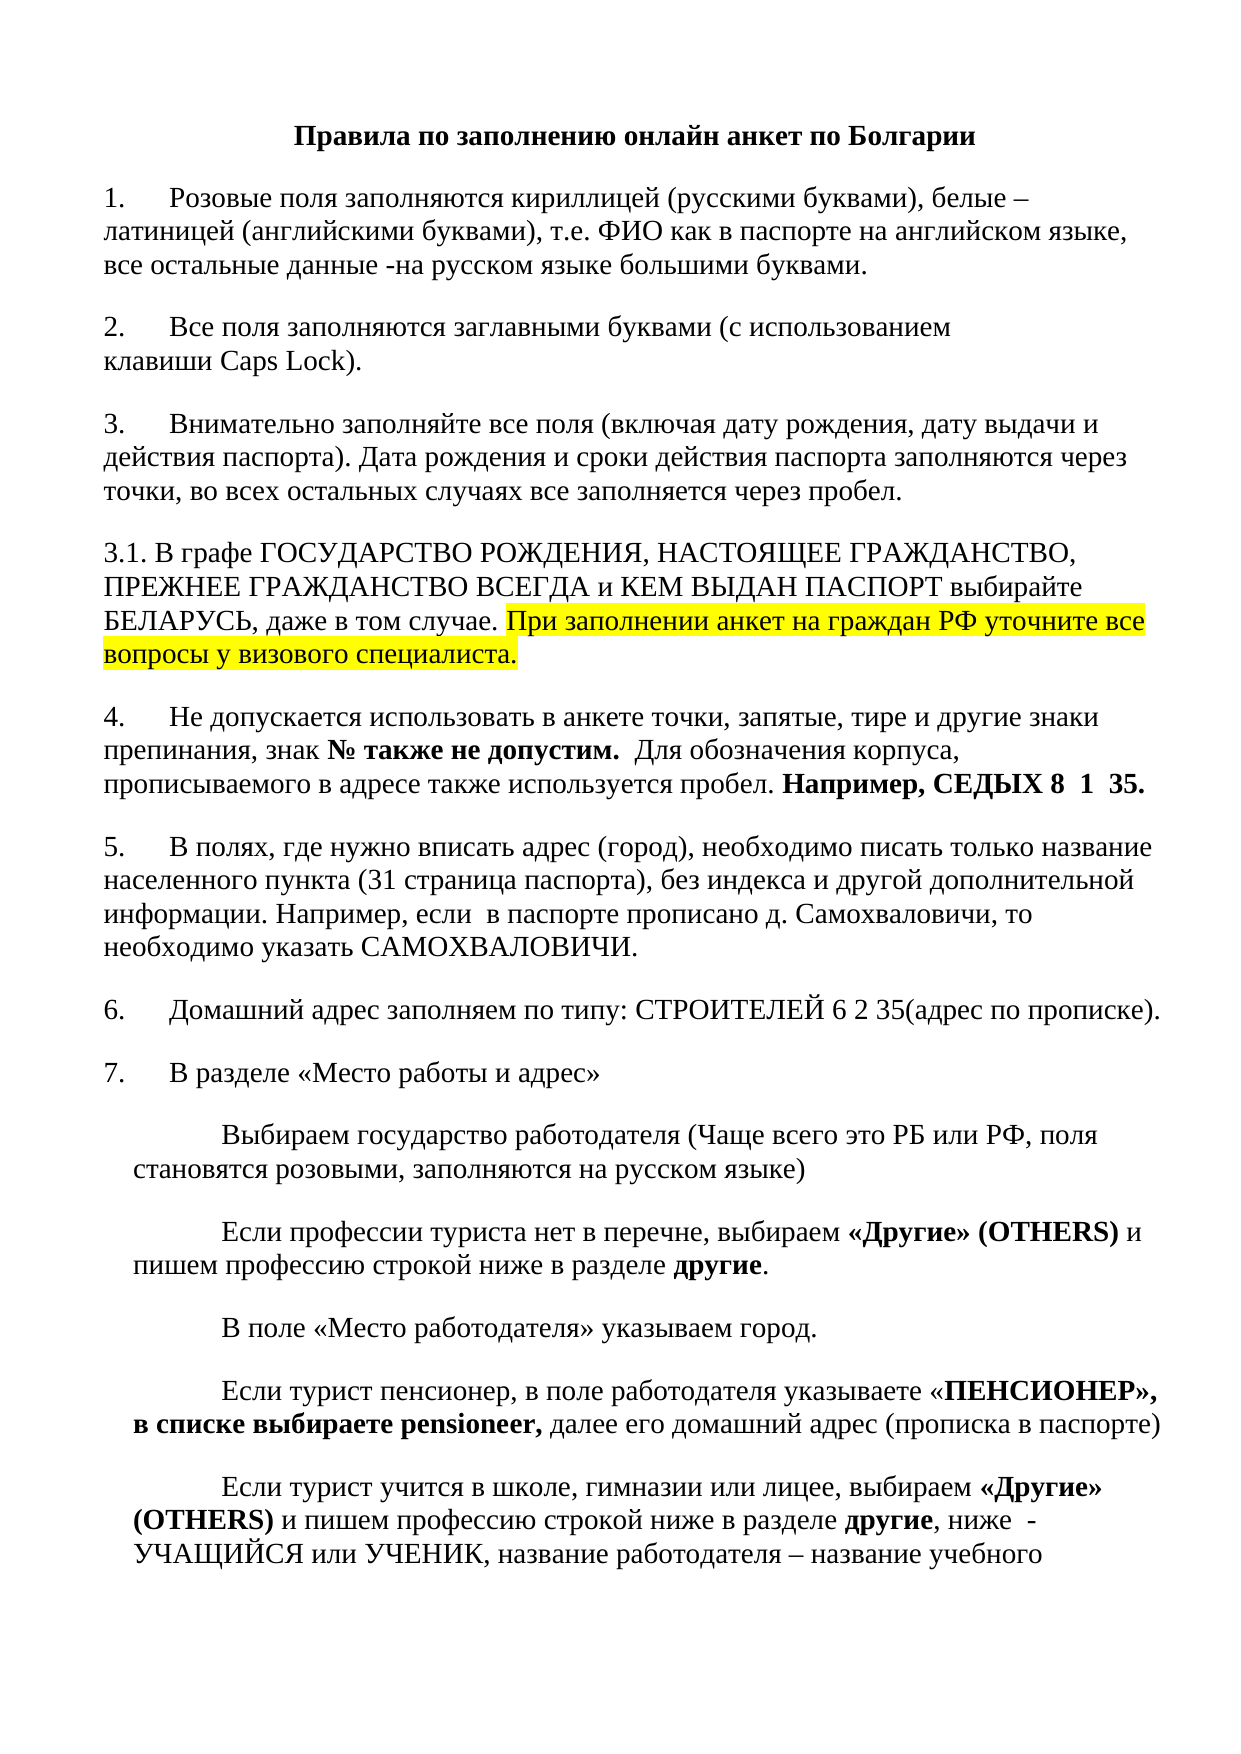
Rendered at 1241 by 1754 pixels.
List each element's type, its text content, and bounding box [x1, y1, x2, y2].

text 4. Не допускается использовать в анкете точки, запятые, тире и другие знаки препинания, знак № также не допустим. Для обозначения корпуса, прописываемого в адресе также используется пробел. Например, СЕДЫХ 8 1 35. [103, 699, 1167, 799]
text Правила по заполнению онлайн анкет по Болгарии [103, 118, 1167, 152]
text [133, 1469, 1167, 1569]
text 6. Домашний адрес заполняем по типу: СТРОИТЕЛЕЙ 6 2 35(адрес по прописке). [103, 992, 1167, 1026]
text  В поле «Место работодателя» указываем город. [133, 1310, 1167, 1343]
text  Если профессии туриста нет в перечне, выбираем «Другие» (OTHERS) и пишем профессию строкой ниже в разделе другие. [133, 1214, 1167, 1281]
text 2. Все поля заполняются заглавными буквами (с использованием клавиши Caps Lock). [103, 309, 1167, 377]
text  Выбираем государство работодателя (Чаще всего это РБ или РФ, поля становятся розовыми, заполняются на русском языке) [133, 1117, 1167, 1184]
text 1. Розовые поля заполняются кириллицей (русскими буквами), белые – латиницей (английскими буквами), т.е. ФИО как в паспорте на английском языке, все остальные данные -на русском языке большими буквами. [103, 180, 1167, 280]
text  Если турист пенсионер, в поле работодателя указываете «ПЕНСИОНЕР», в списке выбираете pensioneer, далее его домашний адрес (прописка в паспорте) [133, 1373, 1167, 1440]
text 3.1. В графе ГОСУДАРСТВО РОЖДЕНИЯ, НАСТОЯЩЕЕ ГРАЖДАНСТВО, ПРЕЖНЕЕ ГРАЖДАНСТВО ВСЕГДА и КЕМ ВЫДАН ПАСПОРТ выбирайте БЕЛАРУСЬ, даже в том случае. При заполнении анкет на граждан РФ уточните все вопросы у визового специалиста. [103, 536, 1167, 670]
text 3. Внимательно заполняйте все поля (включая дату рождения, дату выдачи и действия паспорта). Дата рождения и сроки действия паспорта заполняются через точки, во всех остальных случаях все заполняется через пробел. [103, 406, 1167, 506]
text 7. В разделе «Место работы и адрес» [103, 1055, 1167, 1088]
text 5. В полях, где нужно вписать адрес (город), необходимо писать только название населенного пункта (31 страница паспорта), без индекса и другой дополнительной информации. Например, если в паспорте прописано д. Самохваловичи, то необходимо указать САМОХВАЛОВИЧИ. [103, 829, 1167, 963]
